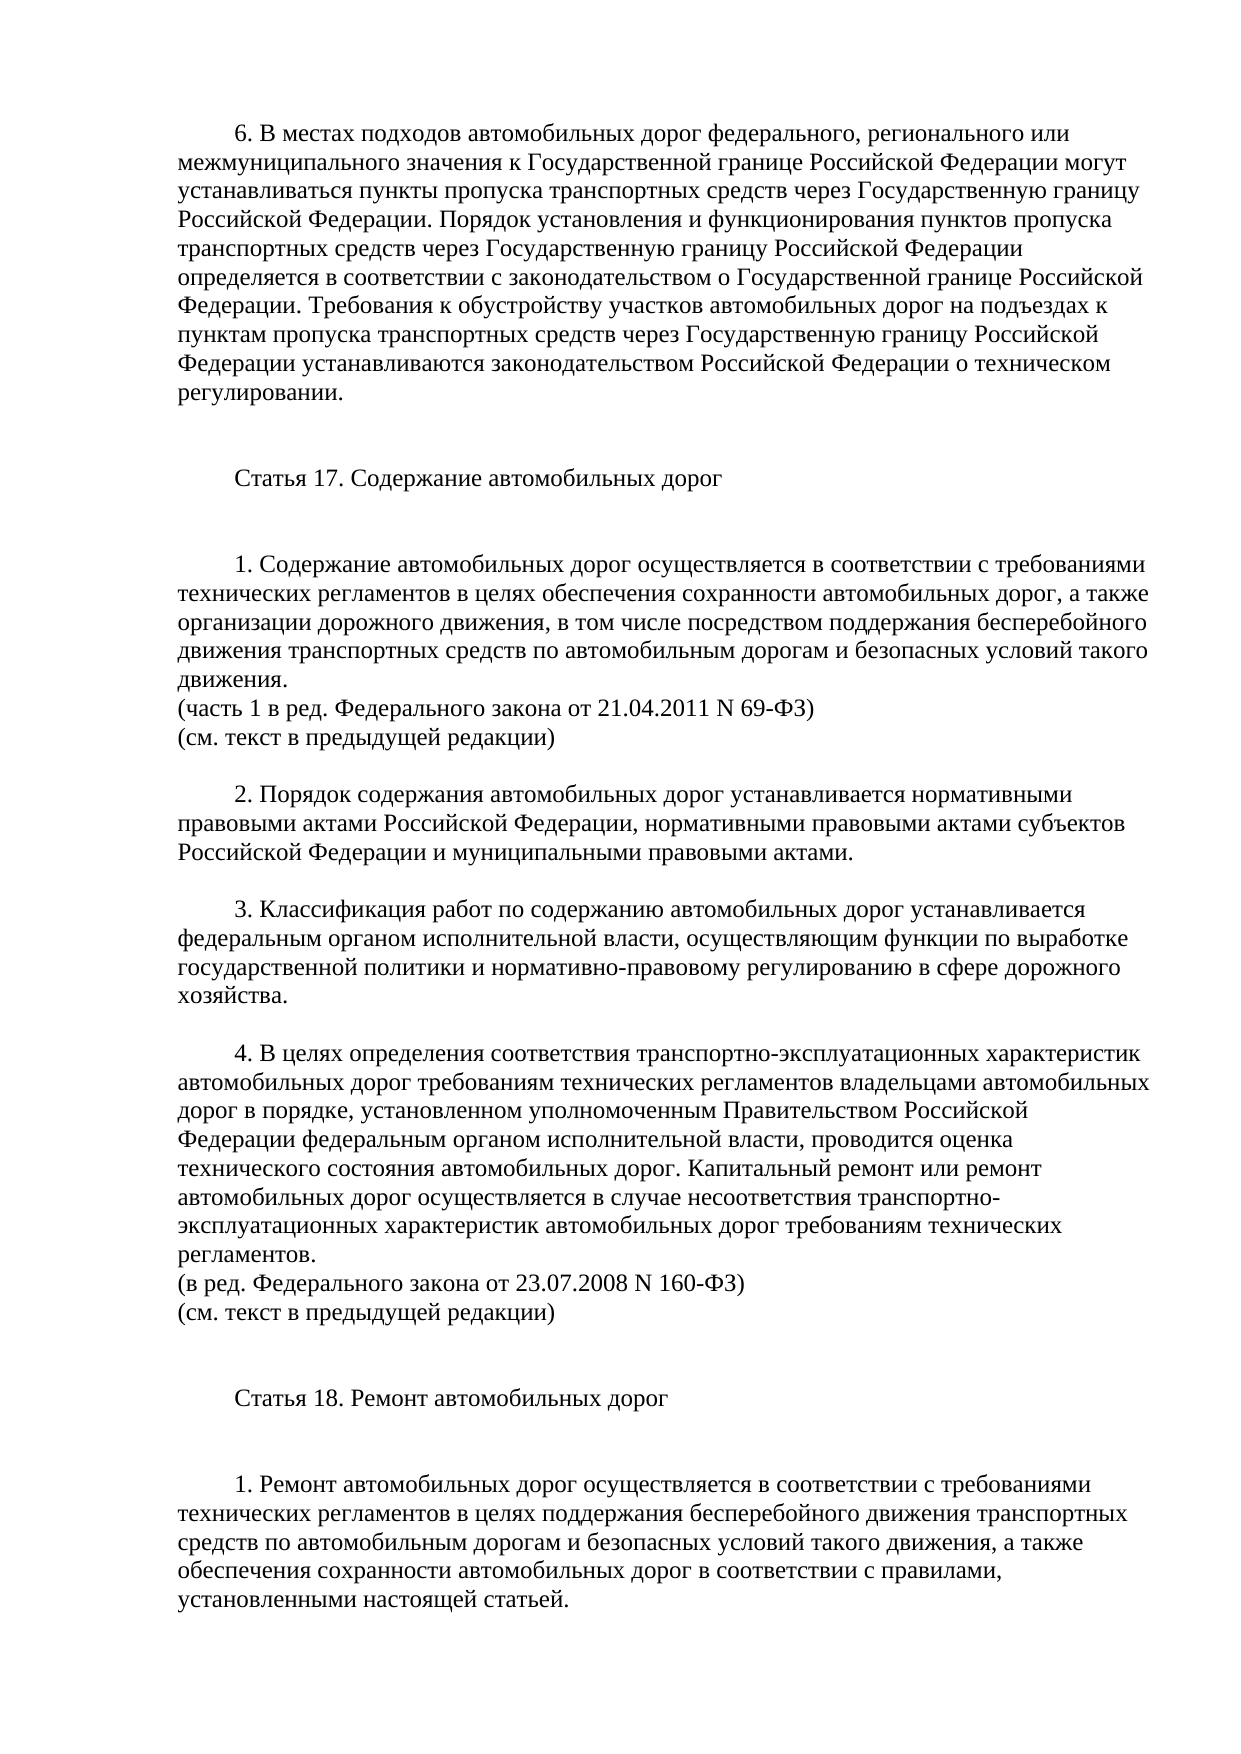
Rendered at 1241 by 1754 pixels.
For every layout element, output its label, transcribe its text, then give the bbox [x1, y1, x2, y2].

text 1. Содержание автомобильных дорог осуществляется в соответствии с требованиями технических регламентов в целях обеспечения сохранности автомобильных дорог, а также организации дорожного движения, в том числе посредством поддержания бесперебойного движения транспортных средств по автомобильным дорогам и безопасных условий такого движения. [177, 549, 1152, 693]
text 1. Ремонт автомобильных дорог осуществляется в соответствии с требованиями технических регламентов в целях поддержания бесперебойного движения транспортных средств по автомобильным дорогам и безопасных условий такого движения, а также обеспечения сохранности автомобильных дорог в соответствии с правилами, установленными настоящей статьей. [177, 1469, 1152, 1613]
text 4. В целях определения соответствия транспортно-эксплуатационных характеристик автомобильных дорог требованиям технических регламентов владельцами автомобильных дорог в порядке, установленном уполномоченным Правительством Российской Федерации федеральным органом исполнительной власти, проводится оценка технического состояния автомобильных дорог. Капитальный ремонт или ремонт автомобильных дорог осуществляется в случае несоответствия транспортно-эксплуатационных характеристик автомобильных дорог требованиям технических регламентов. [177, 1038, 1152, 1268]
text (см. текст в предыдущей редакции) [177, 1297, 1152, 1326]
text 6. В местах подходов автомобильных дорог федерального, регионального или межмуниципального значения к Государственной границе Российской Федерации могут устанавливаться пункты пропуска транспортных средств через Государственную границу Российской Федерации. Порядок установления и функционирования пунктов пропуска транспортных средств через Государственную границу Российской Федерации определяется в соответствии с законодательством о Государственной границе Российской Федерации. Требования к обустройству участков автомобильных дорог на подъездах к пунктам пропуска транспортных средств через Государственную границу Российской Федерации устанавливаются законодательством Российской Федерации о техническом регулировании. [177, 118, 1152, 406]
text (в ред. Федерального закона от 23.07.2008 N 160-ФЗ) [177, 1268, 1152, 1297]
text (часть 1 в ред. Федерального закона от 21.04.2011 N 69-ФЗ) [177, 693, 1152, 722]
text 3. Классификация работ по содержанию автомобильных дорог устанавливается федеральным органом исполнительной власти, осуществляющим функции по выработке государственной политики и нормативно-правовому регулированию в сфере дорожного хозяйства. [177, 894, 1152, 1009]
text (см. текст в предыдущей редакции) [177, 722, 1152, 751]
text 2. Порядок содержания автомобильных дорог устанавливается нормативными правовыми актами Российской Федерации, нормативными правовыми актами субъектов Российской Федерации и муниципальными правовыми актами. [177, 779, 1152, 866]
text Статья 17. Содержание автомобильных дорог [177, 463, 1152, 492]
text Статья 18. Ремонт автомобильных дорог [177, 1383, 1152, 1412]
